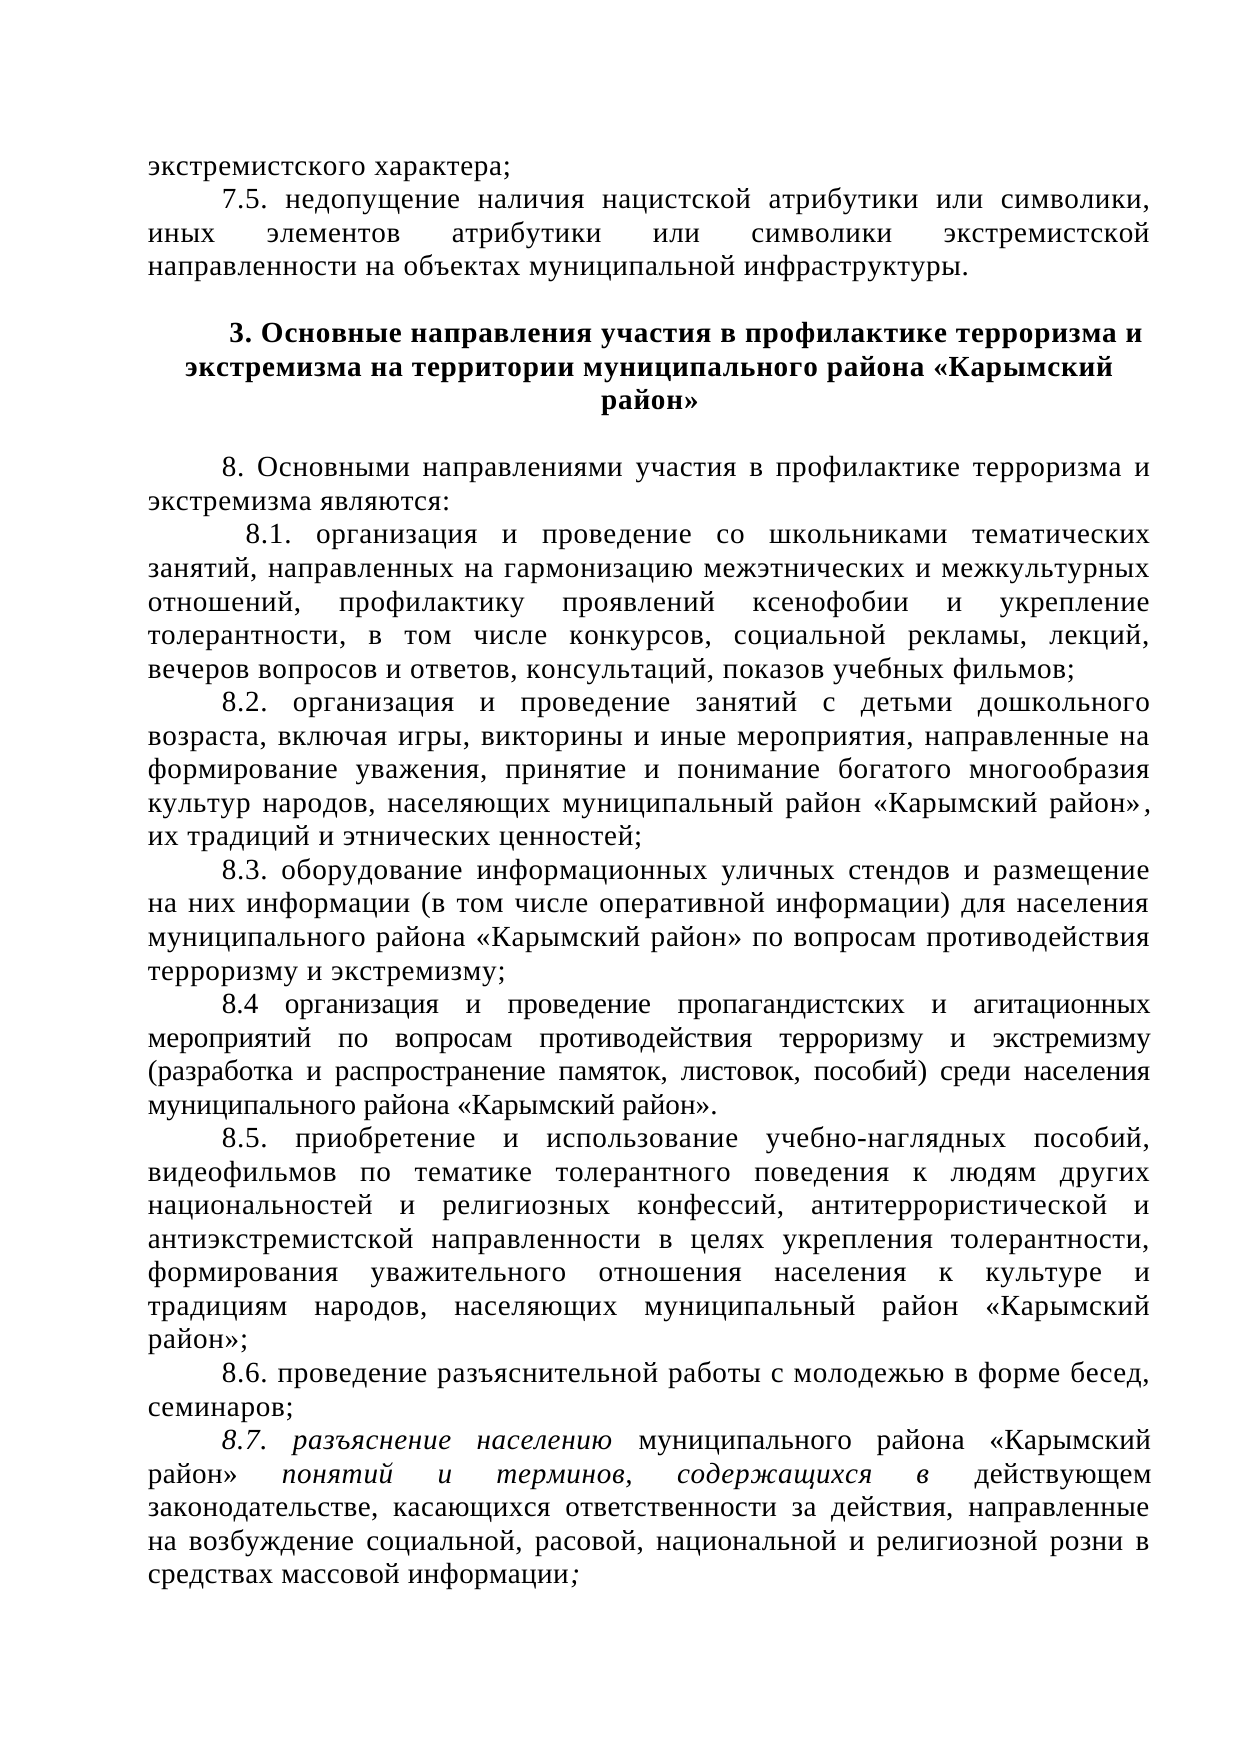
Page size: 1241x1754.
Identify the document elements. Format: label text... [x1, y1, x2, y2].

text 8.6. проведение разъяснительной работы с молодежью в форме бесед, семинаров; [148, 1355, 1152, 1422]
text 8.4 организация и проведение пропагандистских и агитационных мероприятий по вопросам противодействия терроризму и экстремизму (разработка и распространение памяток, листовок, пособий) среди населения муниципального района «Карымский район». [148, 986, 1152, 1120]
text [148, 148, 1152, 181]
text 8.3. оборудование информационных уличных стендов и размещение на них информации (в том числе оперативной информации) для населения муниципального района «Карымский район» по вопросам противодействия терроризму и экстремизму; [148, 852, 1152, 986]
text 8.7. разъяснение населению муниципального района «Карымский район» понятий и терминов, содержащихся в действующем законодательстве, касающихся ответственности за действия, направленные на возбуждение социальной, расовой, национальной и религиозной розни в средствах массовой информации; [148, 1422, 1152, 1590]
text 8.5. приобретение и использование учебно-наглядных пособий, видеофильмов по тематике толерантного поведения к людям других национальностей и религиозных конфессий, антитеррористической и антиэкстремистской направленности в целях укрепления толерантности, формирования уважительного отношения населения к культуре и традициям народов, населяющих муниципальный район «Карымский район»; [148, 1120, 1152, 1355]
text 8.2. организация и проведение занятий с детьми дошкольного возраста, включая игры, викторины и иные мероприятия, направленные на формирование уважения, принятие и понимание богатого многообразия культур народов, населяющих муниципальный район «Карымский район», их традиций и этнических ценностей; [148, 684, 1152, 852]
text 8.1. организация и проведение со школьниками тематических занятий, направленных на гармонизацию межэтнических и межкультурных отношений, профилактику проявлений ксенофобии и укрепление толерантности, в том числе конкурсов, социальной рекламы, лекций, вечеров вопросов и ответов, консультаций, показов учебных фильмов; [148, 517, 1152, 684]
text 8. Основными направлениями участия в профилактике терроризма и экстремизма являются: [148, 449, 1152, 517]
text 3. Основные направления участия в профилактике терроризма и экстремизма на территории муниципального района «Карымский район» [148, 315, 1152, 416]
text 7.5. недопущение наличия нацистской атрибутики или символики, иных элементов атрибутики или символики экстремистской направленности на объектах муниципальной инфраструктуры. [148, 181, 1152, 282]
